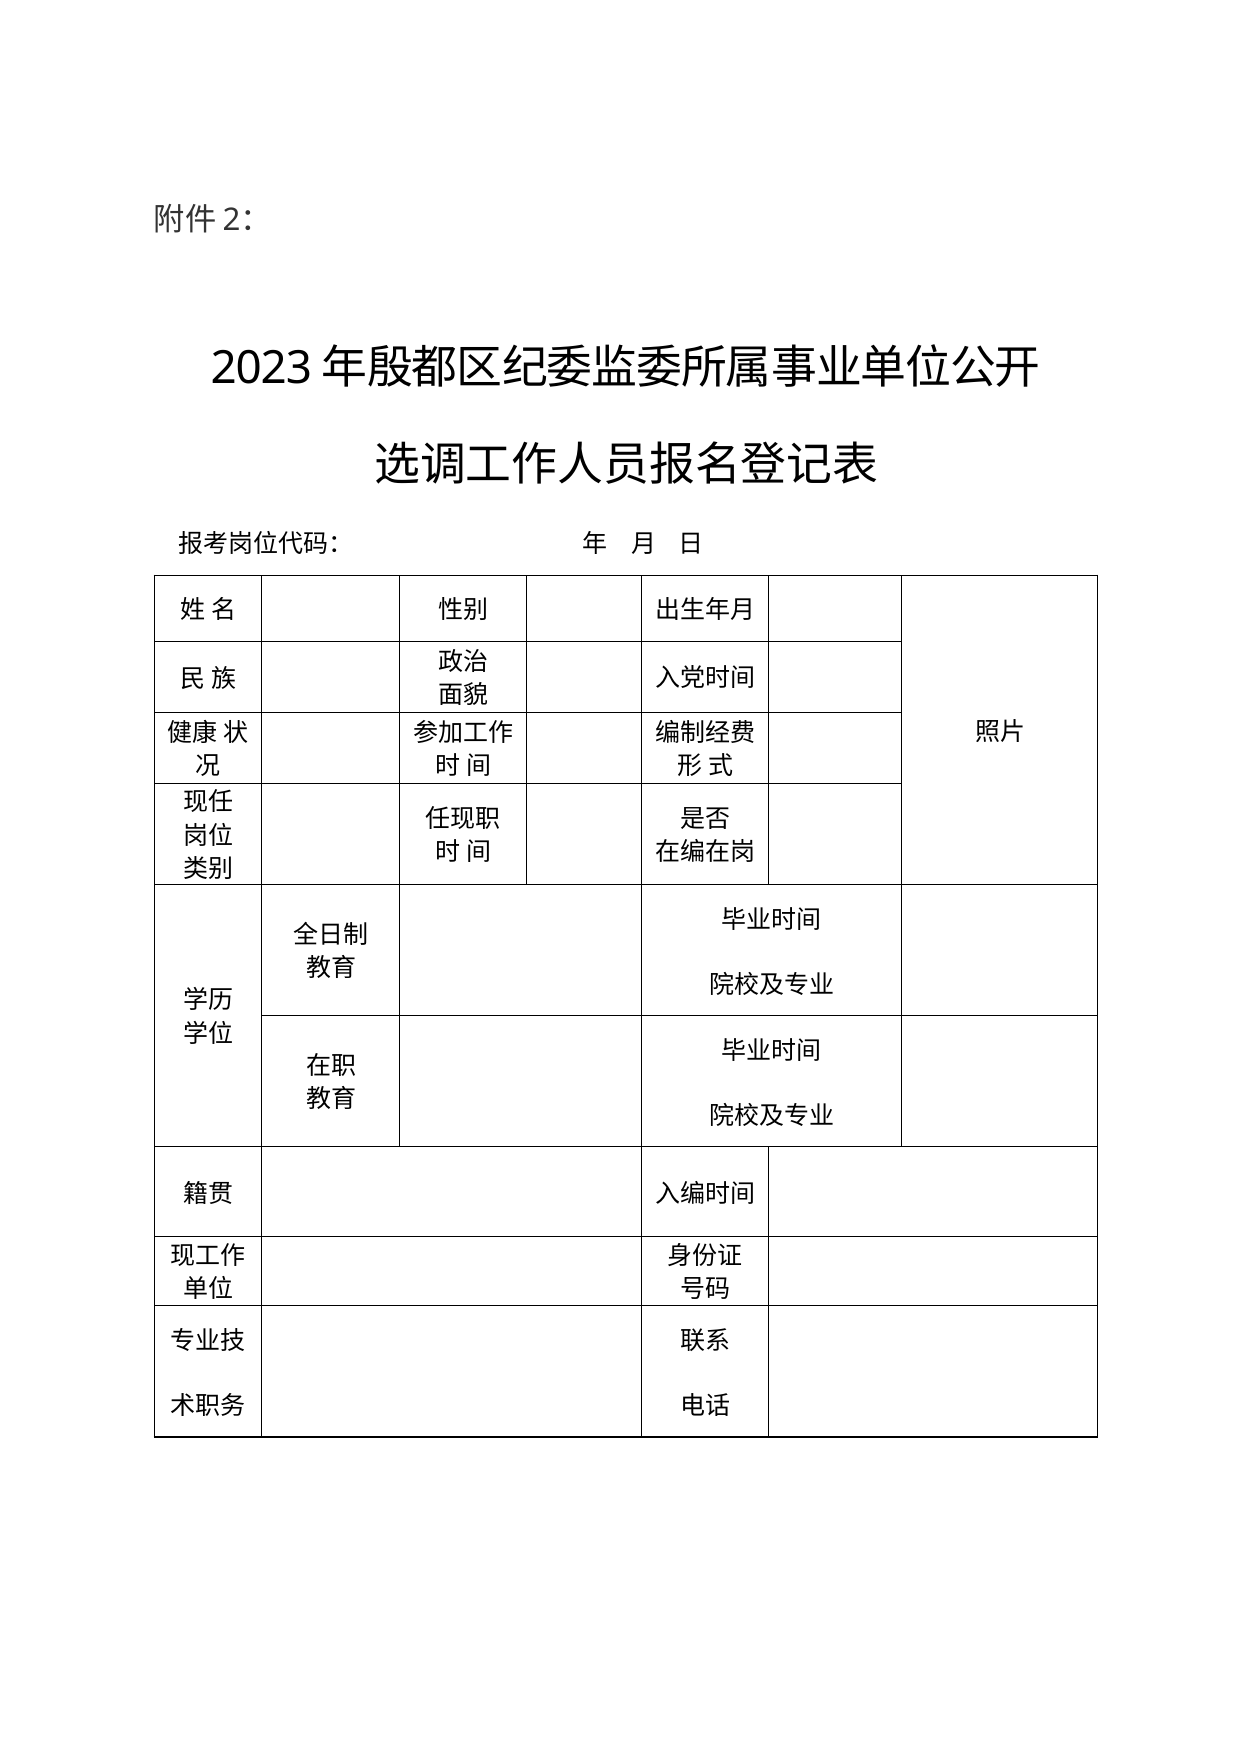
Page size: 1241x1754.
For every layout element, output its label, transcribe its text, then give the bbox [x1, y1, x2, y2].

table_header 姓 名 [155, 576, 261, 641]
table_cell [769, 642, 901, 712]
table_cell [769, 784, 901, 884]
table_cell 身份证 号码 [642, 1237, 768, 1305]
table_cell [262, 1237, 641, 1305]
table_cell 专业技术职务 [155, 1306, 261, 1436]
table_header 性别 [400, 576, 526, 641]
table_cell [527, 784, 641, 884]
table_cell 编制经费形 式 [642, 713, 768, 783]
table_cell 现任 岗位 类别 [155, 784, 261, 884]
table_cell 毕业时间 院校及专业 [642, 885, 901, 1015]
table_cell [902, 885, 1097, 1015]
table_cell [262, 713, 399, 783]
table_cell 联系 电话 [642, 1306, 768, 1436]
text 选调工作人员报名登记表 [153, 412, 1098, 509]
table_cell [400, 885, 641, 1015]
table_cell 参加工作时 间 [400, 713, 526, 783]
table_header 出生年月 [642, 576, 768, 641]
table_cell 现工作 单位 [155, 1237, 261, 1305]
table_header [262, 576, 399, 641]
table_cell [769, 1306, 1097, 1436]
table_cell 入编时间 [642, 1147, 768, 1236]
table_header [769, 576, 901, 641]
table_cell 在职 教育 [262, 1016, 399, 1146]
table_cell [262, 784, 399, 884]
table_cell [262, 1306, 641, 1436]
table_cell [769, 1147, 1097, 1236]
table_cell [769, 1237, 1097, 1305]
table_cell [527, 713, 641, 783]
table_cell 毕业时间 院校及专业 [642, 1016, 901, 1146]
table_cell 健康 状况 [155, 713, 261, 783]
table_cell 任现职 时 间 [400, 784, 526, 884]
table_cell 全日制 教育 [262, 885, 399, 1015]
table_cell 籍贯 [155, 1147, 261, 1236]
table_cell [262, 642, 399, 712]
table_cell [902, 1016, 1097, 1146]
table_cell 是否 在编在岗 [642, 784, 768, 884]
table_cell 民 族 [155, 642, 261, 712]
text 报考岗位代码： 年 月 日 [153, 509, 1032, 574]
table_cell 入党时间 [642, 642, 768, 712]
table_cell [262, 1147, 641, 1236]
table_cell 学历 学位 [155, 885, 261, 1146]
text 2023年殷都区纪委监委所属事业单位公开 [153, 314, 1098, 412]
table_header [527, 576, 641, 641]
table_cell [769, 713, 901, 783]
table_header 照片 [902, 576, 1097, 884]
text 附件2： [153, 184, 1098, 249]
table_cell [400, 1016, 641, 1146]
table_cell [527, 642, 641, 712]
table_cell 政治 面貌 [400, 642, 526, 712]
